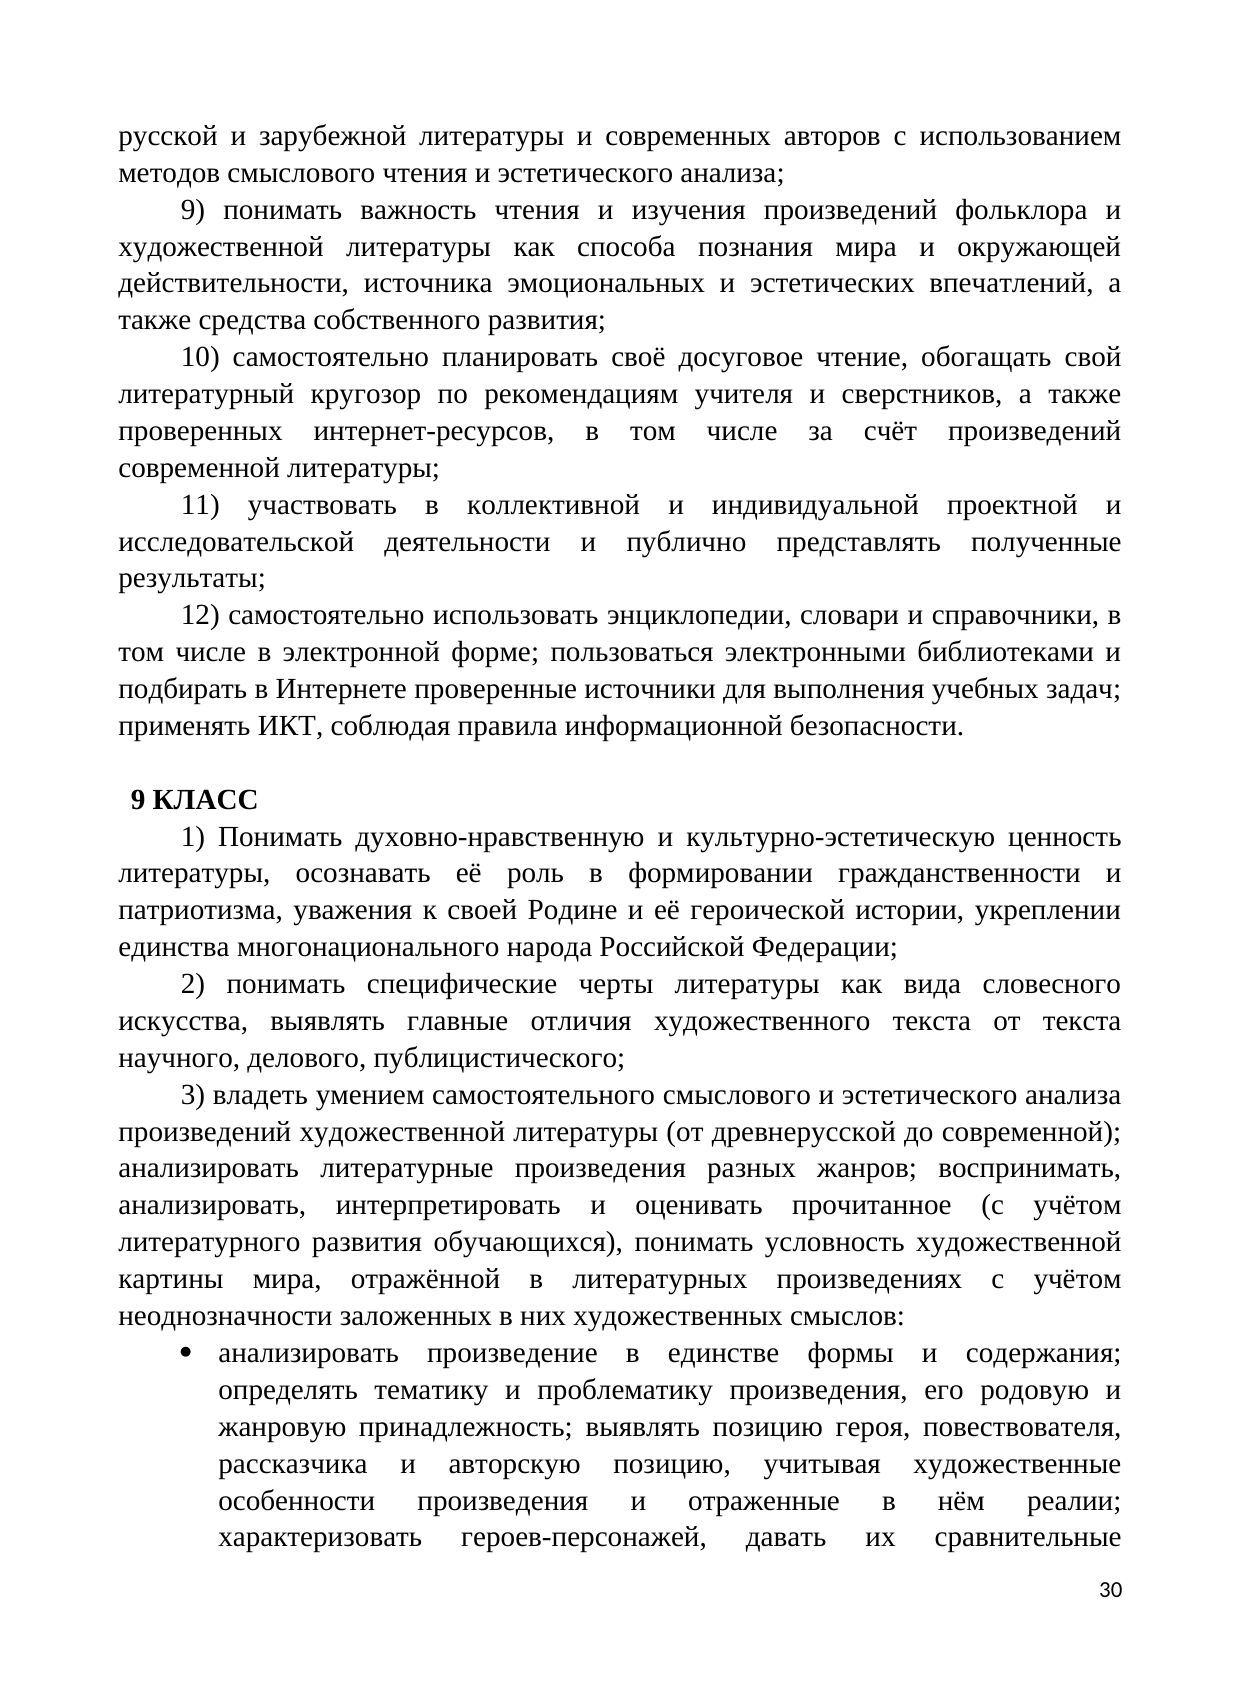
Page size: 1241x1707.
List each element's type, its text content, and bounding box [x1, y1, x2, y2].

text 1) Понимать духовно-нравственную и культурно-эстетическую ценность литературы, осознавать её роль в формировании гражданственности и патриотизма, уважения к своей Родине и её героической истории, укреплении единства многонационального народа Российской Федерации; [118, 819, 1122, 963]
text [118, 118, 1122, 188]
text 2) понимать специфические черты литературы как вида словесного искусства, выявлять главные отличия художественного текста от текста научного, делового, публицистического; [118, 966, 1122, 1073]
text 9) понимать важность чтения и изучения произведений фольклора и художественной литературы как способа познания мира и окружающей действительности, источника эмоциональных и эстетических впечатлений, а также средства собственного развития; [118, 192, 1122, 336]
text 11) участвовать в коллективной и индивидуальной проектной и исследовательской деятельности и публично представлять полученные результаты; [118, 487, 1122, 594]
text 12) самостоятельно использовать энциклопедии, словари и справочники, в том числе в электронной форме; пользоваться электронными библиотеками и подбирать в Интернете проверенные источники для выполнения учебных задач; применять ИКТ, соблюдая правила информационной безопасности. [118, 597, 1122, 742]
text 9 КЛАСС [131, 782, 1122, 815]
text 10) самостоятельно планировать своё досуговое чтение, обогащать свой литературный кругозор по рекомендациям учителя и сверстников, а также проверенных интернет-ресурсов, в том числе за счёт произведений современной литературы; [118, 339, 1122, 483]
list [181, 1335, 1122, 1553]
text 3) владеть умением самостоятельного смыслового и эстетического анализа произведений художественной литературы (от древнерусской до современной); анализировать литературные произведения разных жанров; воспринимать, анализировать, интерпретировать и оценивать прочитанное (с учётом литературного развития обучающихся), понимать условность художественной картины мира, отражённой в литературных произведениях с учётом неоднозначности заложенных в них художественных смыслов: [118, 1077, 1122, 1332]
